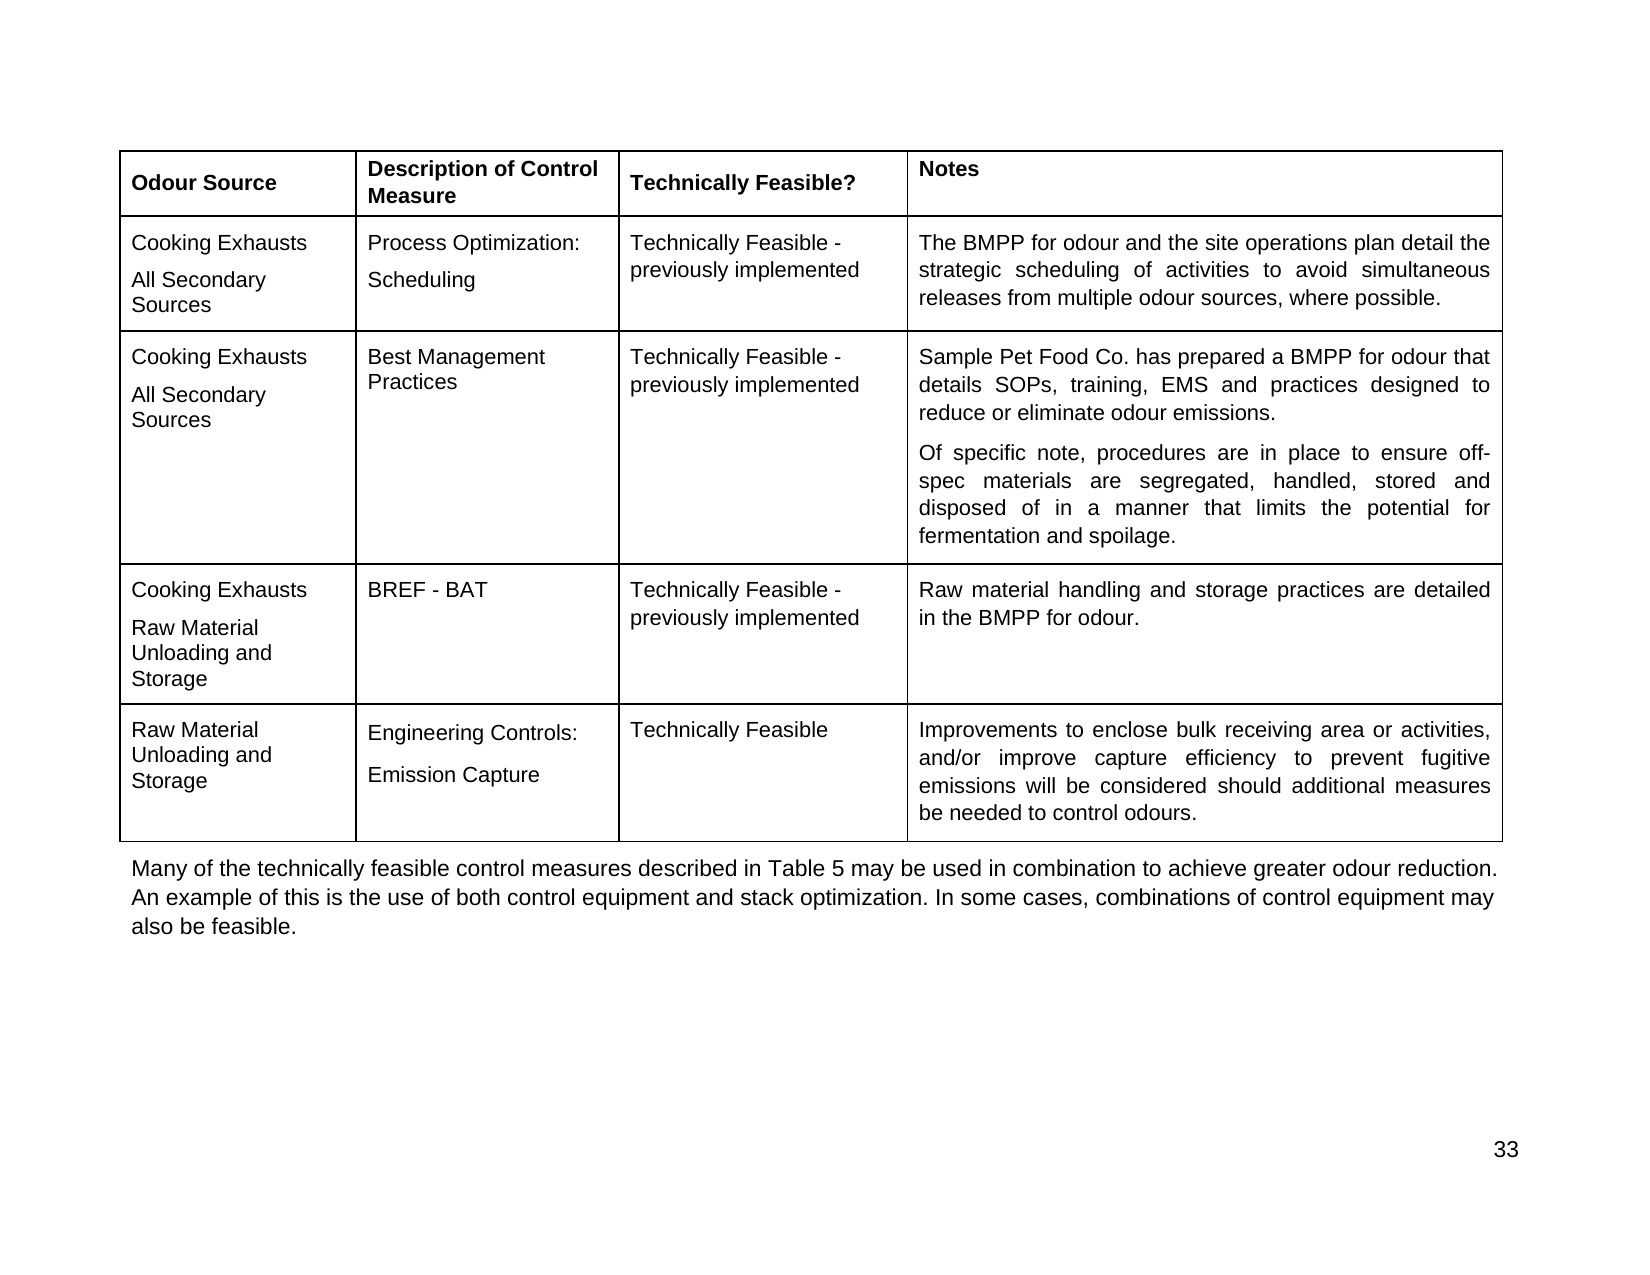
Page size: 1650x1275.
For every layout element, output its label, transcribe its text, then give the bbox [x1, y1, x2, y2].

table_cell Best Management Practices [357, 332, 618, 563]
table_cell Raw Material Unloading and Storage [121, 705, 355, 841]
table_header Notes [908, 152, 1502, 215]
table_cell Raw material handling and storage practices are detailed in the BMPP for odour. [908, 565, 1502, 703]
table_cell Cooking Exhausts All Secondary Sources [121, 217, 355, 330]
table_cell Improvements to enclose bulk receiving area or activities, and/or improve capture efficiency to prevent fugitive emissions will be considered should additional measures be needed to control odours. [908, 705, 1502, 841]
table_cell Cooking Exhausts All Secondary Sources [121, 332, 355, 563]
table_cell BREF - BAT [357, 565, 618, 703]
table_cell Cooking Exhausts Raw Material Unloading and Storage [121, 565, 355, 703]
text Many of the technically feasible control measures described in Table 5 may be used in combination to achieve greater odour reduction. An example of this is the use of both control equipment and stack optimization. In some cases, combinations of control equipment may also be feasible. [131, 855, 1519, 939]
table_cell The BMPP for odour and the site operations plan detail the strategic scheduling of activities to avoid simultaneous releases from multiple odour sources, where possible. [908, 217, 1502, 330]
table_cell Engineering Controls: Emission Capture [357, 705, 618, 841]
table_cell Sample Pet Food Co. has prepared a BMPP for odour that details SOPs, training, EMS and practices designed to reduce or eliminate odour emissions. Of specific note, procedures are in place to ensure off-spec materials are segregated, handled, stored and disposed of in a manner that limits the potential for fermentation and spoilage. [908, 332, 1502, 563]
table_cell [620, 217, 907, 330]
table_header Odour Source [121, 152, 355, 215]
table_header Description of Control Measure [357, 152, 618, 215]
table_header Technically Feasible? [620, 152, 907, 215]
table_cell Process Optimization: Scheduling [357, 217, 618, 330]
table_cell Technically Feasible - previously implemented [620, 565, 907, 703]
table_cell Technically Feasible [620, 705, 907, 841]
table_cell Technically Feasible - previously implemented [620, 332, 907, 563]
